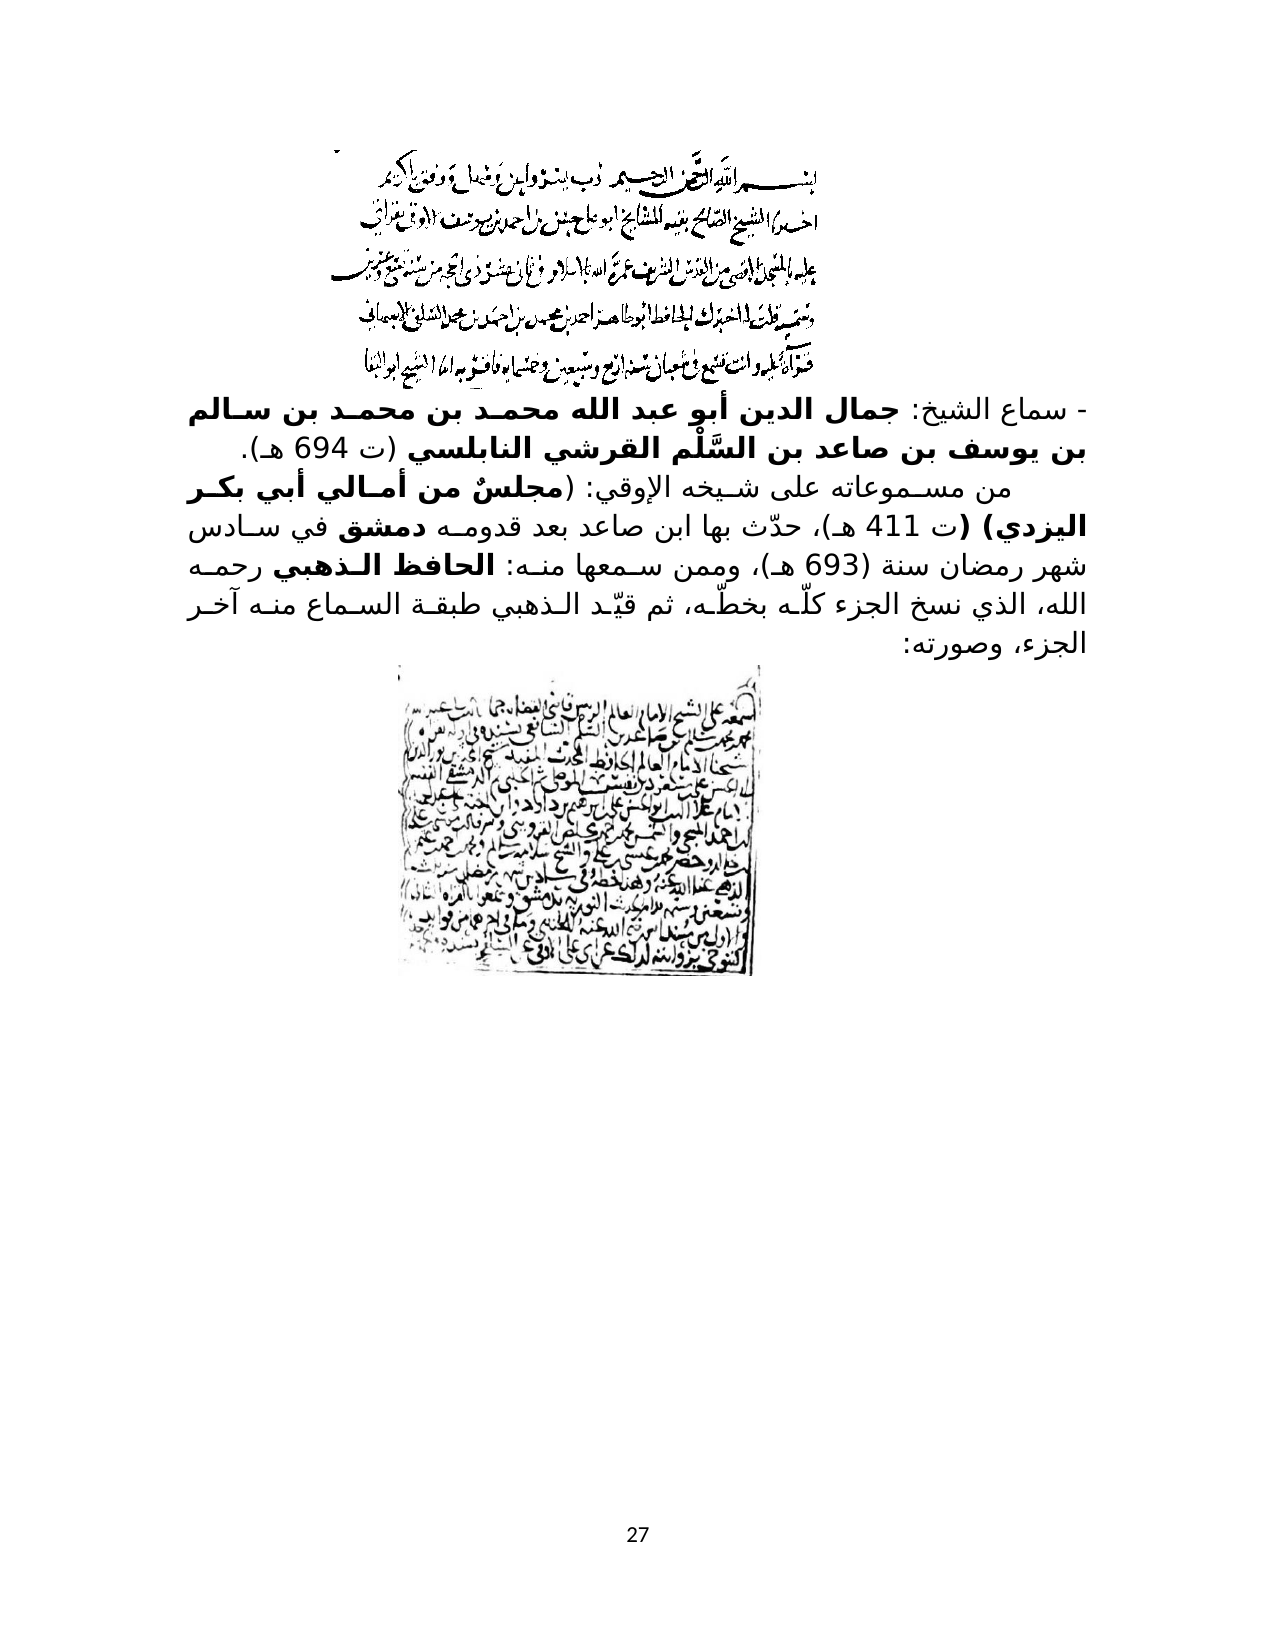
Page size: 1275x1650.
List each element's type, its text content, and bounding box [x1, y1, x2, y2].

text - سماع الشيخ: جمال الدين أبو عبد الله محمد بن محمد بن سالم بن يوسف بن صاعد بن السَّلْم القرشي النابلسي (ت 694 هـ). [187, 393, 1087, 466]
text من مسموعاته على شيخه الإوقي: (مجلسٌ من أمالي أبي بكر اليزدي) (ت 411 هـ)، حدّث بها ابن صاعد بعد قدومه دمشق في سادس شهر رمضان سنة (693 هـ)، وممن سمعها منه: الحافظ الذهبي رحمه الله، الذي نسخ الجزء كلّه بخطّه، ثم قيّد الذهبي طبقة السماع منه آخر الجزء، وصورته: [187, 471, 1087, 660]
picture [398, 665, 764, 976]
